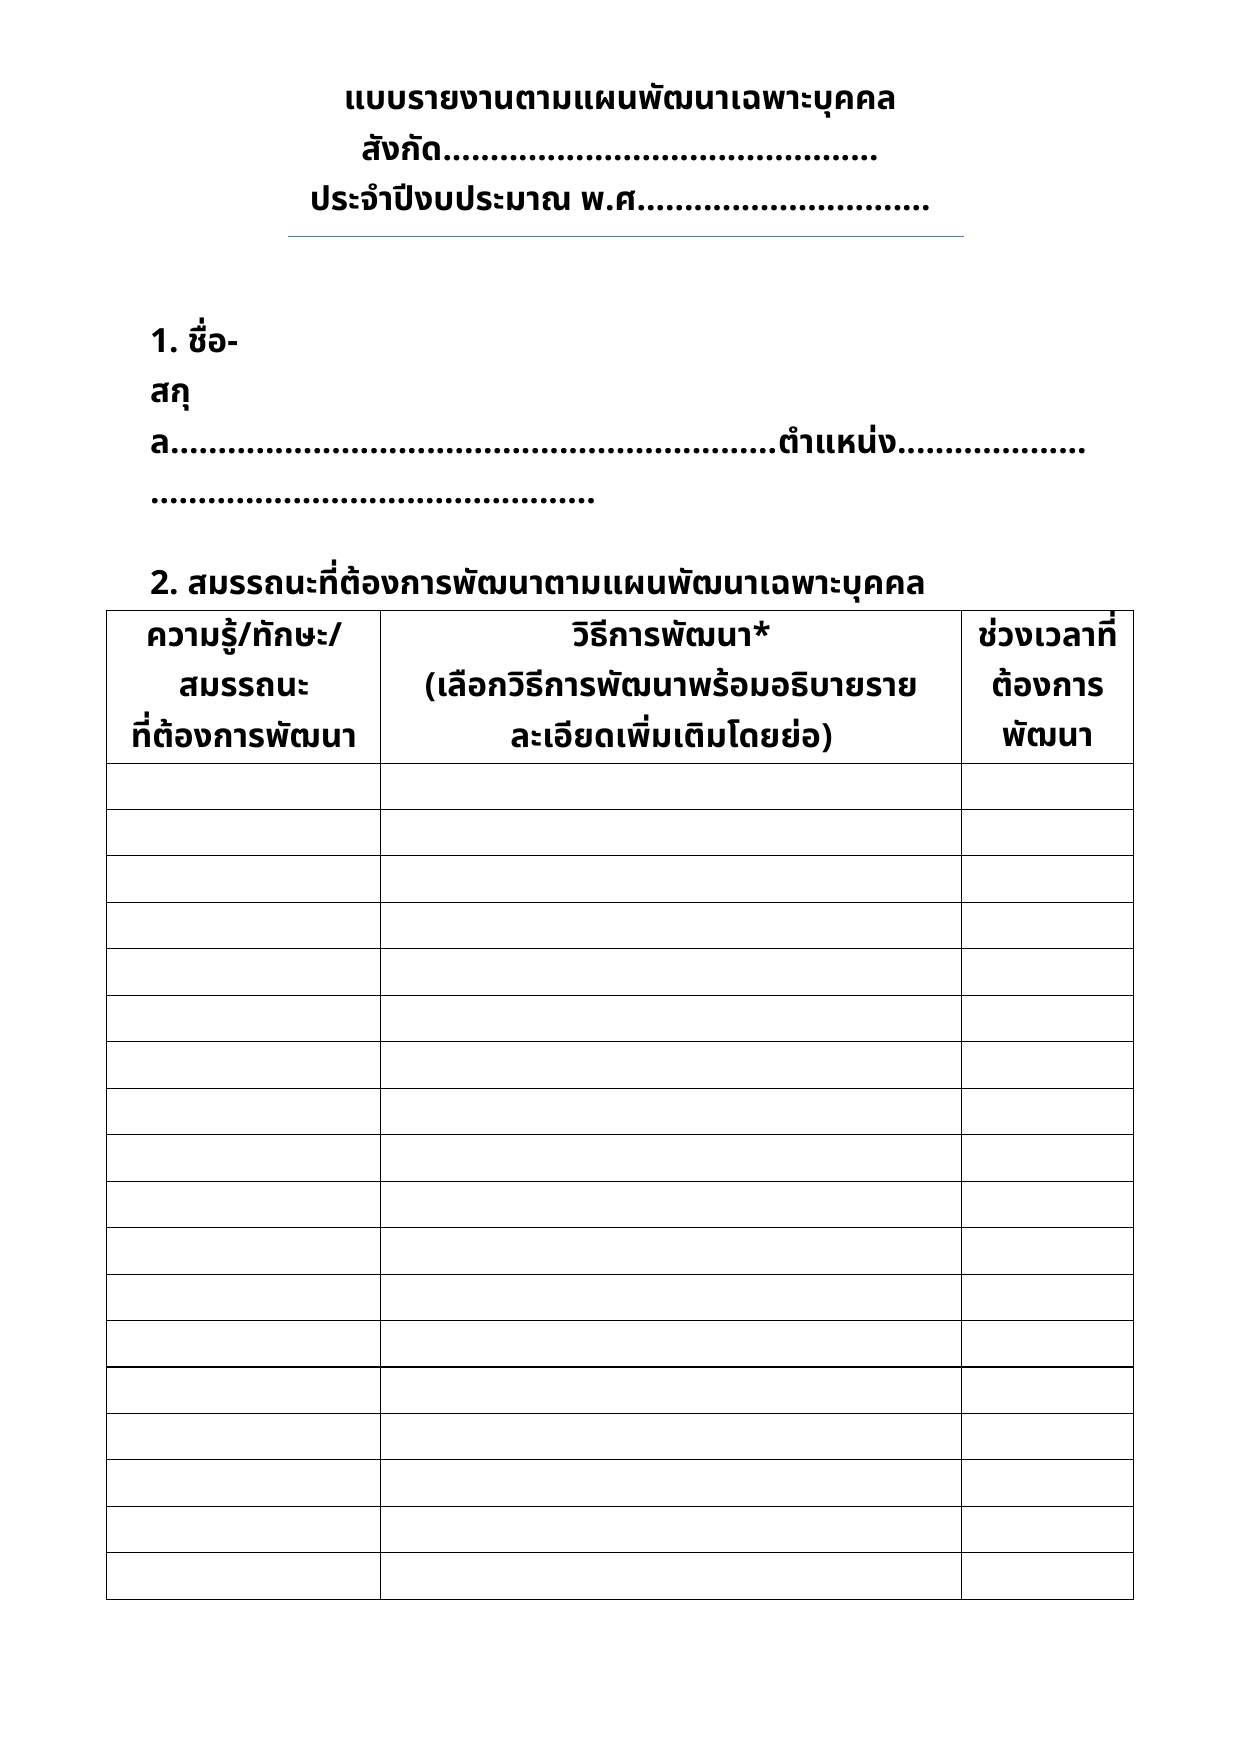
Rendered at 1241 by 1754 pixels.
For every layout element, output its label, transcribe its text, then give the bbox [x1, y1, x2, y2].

table_cell [381, 1507, 961, 1552]
table_cell [962, 996, 1133, 1041]
table_cell [381, 1275, 961, 1320]
table_cell [381, 1414, 961, 1459]
table_cell [962, 810, 1133, 855]
table_cell [107, 1135, 380, 1181]
table_cell [107, 1460, 380, 1506]
table_cell [962, 903, 1133, 948]
table_cell [381, 1089, 961, 1134]
table_cell [107, 1321, 380, 1366]
table_cell [107, 1089, 380, 1134]
table_cell [962, 1042, 1133, 1088]
table_cell [962, 1460, 1133, 1506]
text ประจำปีงบประมาณ พ.ศ............................... [150, 175, 1090, 226]
table_cell [107, 1414, 380, 1459]
table_header ความรู้/ทักษะ/สมรรถนะ ที่ต้องการพัฒนา [107, 611, 380, 762]
table_cell [381, 1182, 961, 1227]
table_cell [962, 764, 1133, 809]
table_cell [381, 1135, 961, 1181]
table_cell [381, 1321, 961, 1366]
table_cell [962, 1507, 1133, 1552]
table_cell [107, 856, 380, 902]
table_cell [381, 1460, 961, 1506]
table_cell [107, 1042, 380, 1088]
table_cell [381, 764, 961, 809]
table_cell [107, 1507, 380, 1552]
table_cell [962, 1228, 1133, 1273]
text 2. สมรรถนะที่ต้องการพัฒนาตามแผนพัฒนาเฉพาะบุคคล [150, 559, 1090, 609]
table_cell [962, 1553, 1133, 1599]
table_header ช่วงเวลาที่ต้องการพัฒนา [962, 611, 1133, 762]
table_cell [107, 1182, 380, 1227]
table_cell [107, 996, 380, 1041]
table_cell [962, 949, 1133, 995]
table_cell [107, 1553, 380, 1599]
table_cell [962, 1321, 1133, 1366]
table_cell [107, 1275, 380, 1320]
table_cell [381, 1368, 961, 1413]
table_cell [381, 949, 961, 995]
table_cell [381, 1042, 961, 1088]
table_cell [107, 903, 380, 948]
table_cell [381, 1553, 961, 1599]
table_cell [381, 903, 961, 948]
table_cell [962, 1135, 1133, 1181]
text สังกัด.............................................. [150, 124, 1090, 175]
table_cell [107, 949, 380, 995]
table_cell [381, 856, 961, 902]
table_cell [962, 1182, 1133, 1227]
text แบบรายงานตามแผนพัฒนาเฉพาะบุคคล [150, 74, 1090, 124]
table_cell [962, 1089, 1133, 1134]
table_cell [962, 1368, 1133, 1413]
table_cell [107, 810, 380, 855]
table_cell [107, 1368, 380, 1413]
table_cell [962, 1414, 1133, 1459]
table_cell [381, 1228, 961, 1273]
table_cell [962, 1275, 1133, 1320]
text 1. ชื่อ-สกุล................................................................ตำแหน่ง................................................................... [150, 316, 1090, 513]
table_cell [381, 996, 961, 1041]
table_cell [381, 810, 961, 855]
table_cell [962, 856, 1133, 902]
table_cell [107, 1228, 380, 1273]
table_cell [107, 764, 380, 809]
table_header วิธีการพัฒนา* (เลือกวิธีการพัฒนาพร้อมอธิบายรายละเอียดเพิ่มเติมโดยย่อ) [381, 611, 961, 762]
